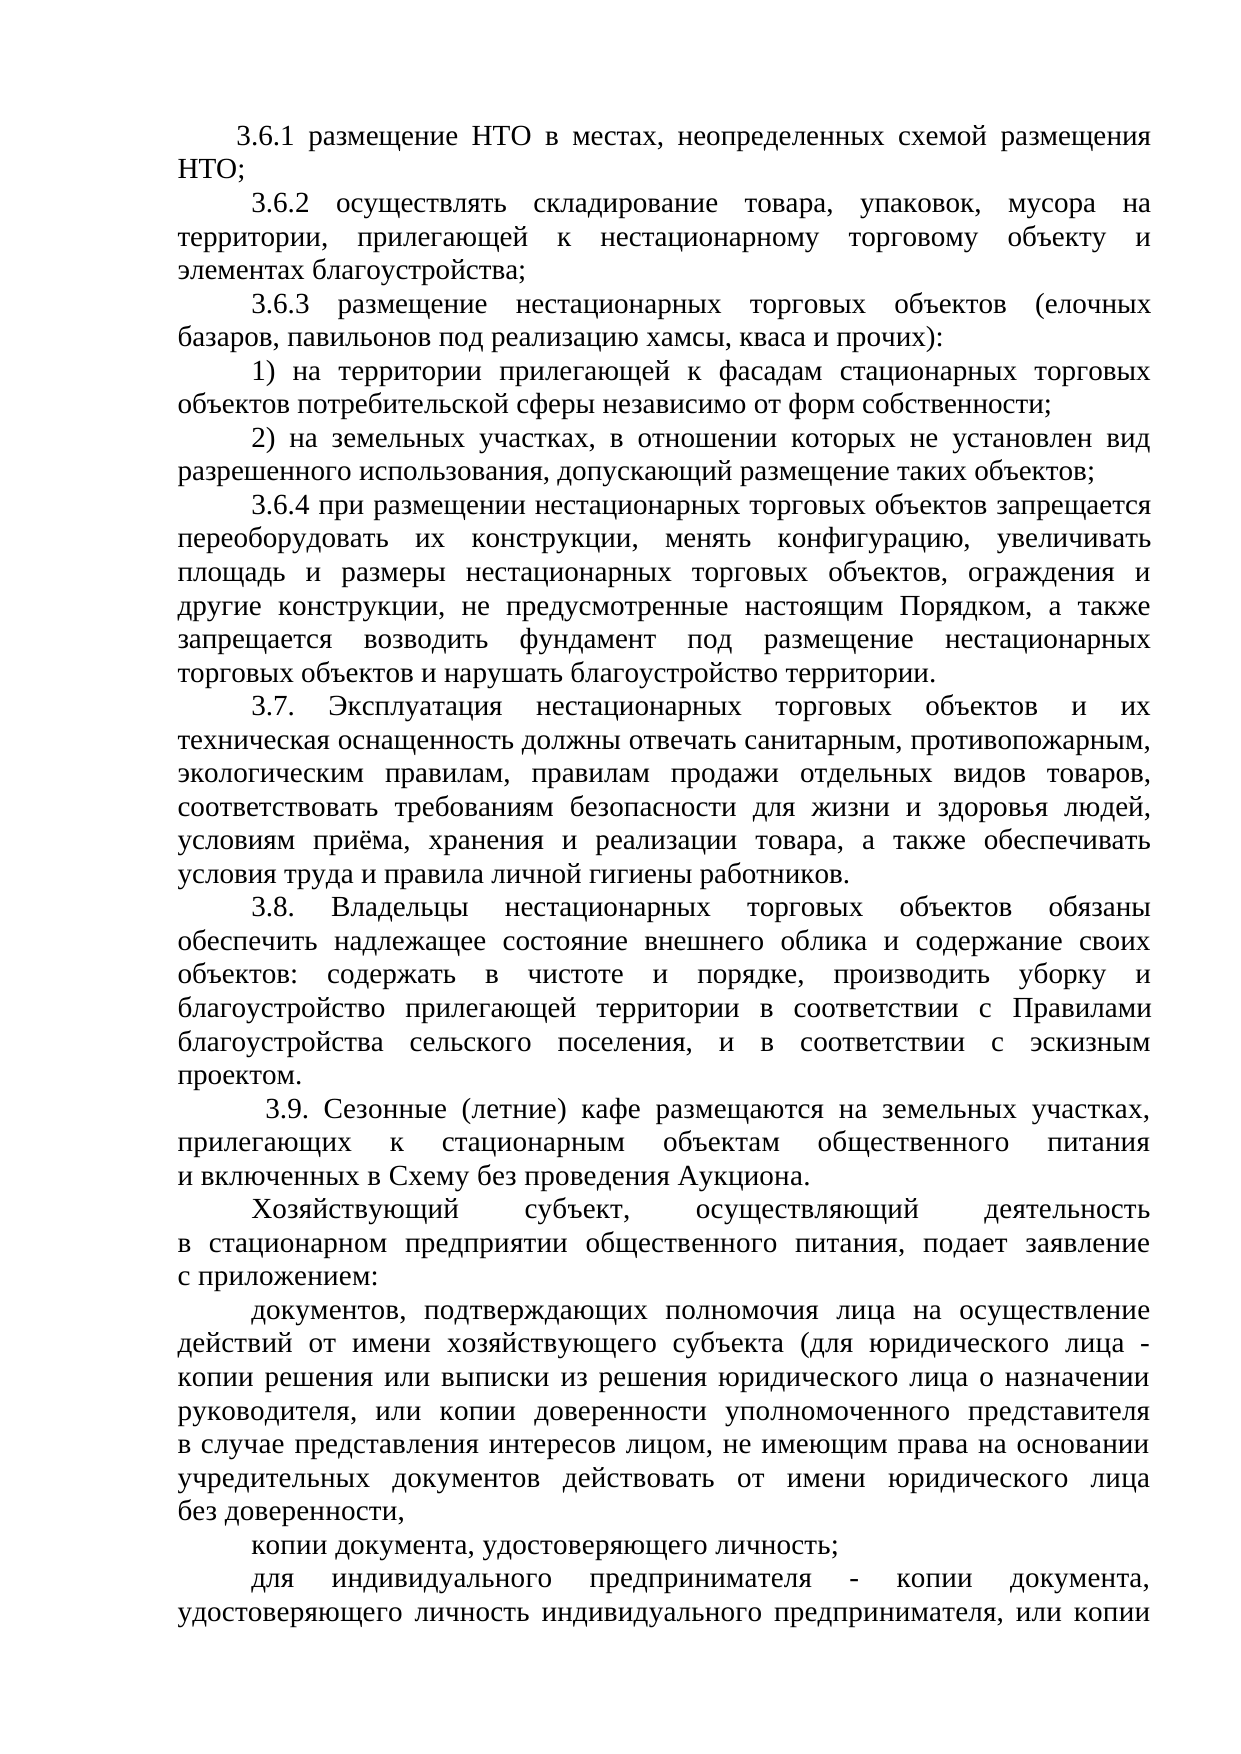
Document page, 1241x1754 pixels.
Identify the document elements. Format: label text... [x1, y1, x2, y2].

text документов, подтверждающих полномочия лица на осуществление действий от имени хозяйствующего субъекта (для юридического лица - копии решения или выписки из решения юридического лица о назначении руководителя, или копии доверенности уполномоченного представителя в случае представления интересов лицом, не имеющим права на основании учредительных документов действовать от имени юридического лица без доверенности, [177, 1292, 1152, 1527]
text копии документа, удостоверяющего личность; [177, 1527, 1152, 1560]
text 3.8. Владельцы нестационарных торговых объектов обязаны обеспечить надлежащее состояние внешнего облика и содержание своих объектов: содержать в чистоте и порядке, производить уборку и благоустройство прилегающей территории в соответствии с Правилами благоустройства сельского поселения, и в соответствии с эскизным проектом. [177, 889, 1152, 1091]
text 3.6.3 размещение нестационарных торговых объектов (елочных базаров, павильонов под реализацию хамсы, кваса и прочих): [177, 286, 1152, 353]
text 3.7. Эксплуатация нестационарных торговых объектов и их техническая оснащенность должны отвечать санитарным, противопожарным, экологическим правилам, правилам продажи отдельных видов товаров, соответствовать требованиям безопасности для жизни и здоровья людей, условиям приёма, хранения и реализации товара, а также обеспечивать условия труда и правила личной гигиены работников. [177, 688, 1152, 889]
text 1) на территории прилегающей к фасадам стационарных торговых объектов потребительской сферы независимо от форм собственности; [177, 353, 1152, 420]
text 3.6.1 размещение НТО в местах, неопределенных схемой размещения НТО; [177, 118, 1152, 185]
text 3.6.2 осуществлять складирование товара, упаковок, мусора на территории, прилегающей к нестационарному торговому объекту и элементах благоустройства; [177, 185, 1152, 286]
text 3.9. Сезонные (летние) кафе размещаются на земельных участках, прилегающих к стационарным объектам общественного питания и включенных в Схему без проведения Аукциона. [177, 1091, 1152, 1191]
text 2) на земельных участках, в отношении которых не установлен вид разрешенного использования, допускающий размещение таких объектов; [177, 420, 1152, 487]
text Хозяйствующий субъект, осуществляющий деятельность в стационарном предприятии общественного питания, подает заявление с приложением: [177, 1191, 1152, 1292]
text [177, 1560, 1152, 1627]
text 3.6.4 при размещении нестационарных торговых объектов запрещается переоборудовать их конструкции, менять конфигурацию, увеличивать площадь и размеры нестационарных торговых объектов, ограждения и другие конструкции, не предусмотренные настоящим Порядком, а также запрещается возводить фундамент под размещение нестационарных торговых объектов и нарушать благоустройство территории. [177, 487, 1152, 688]
